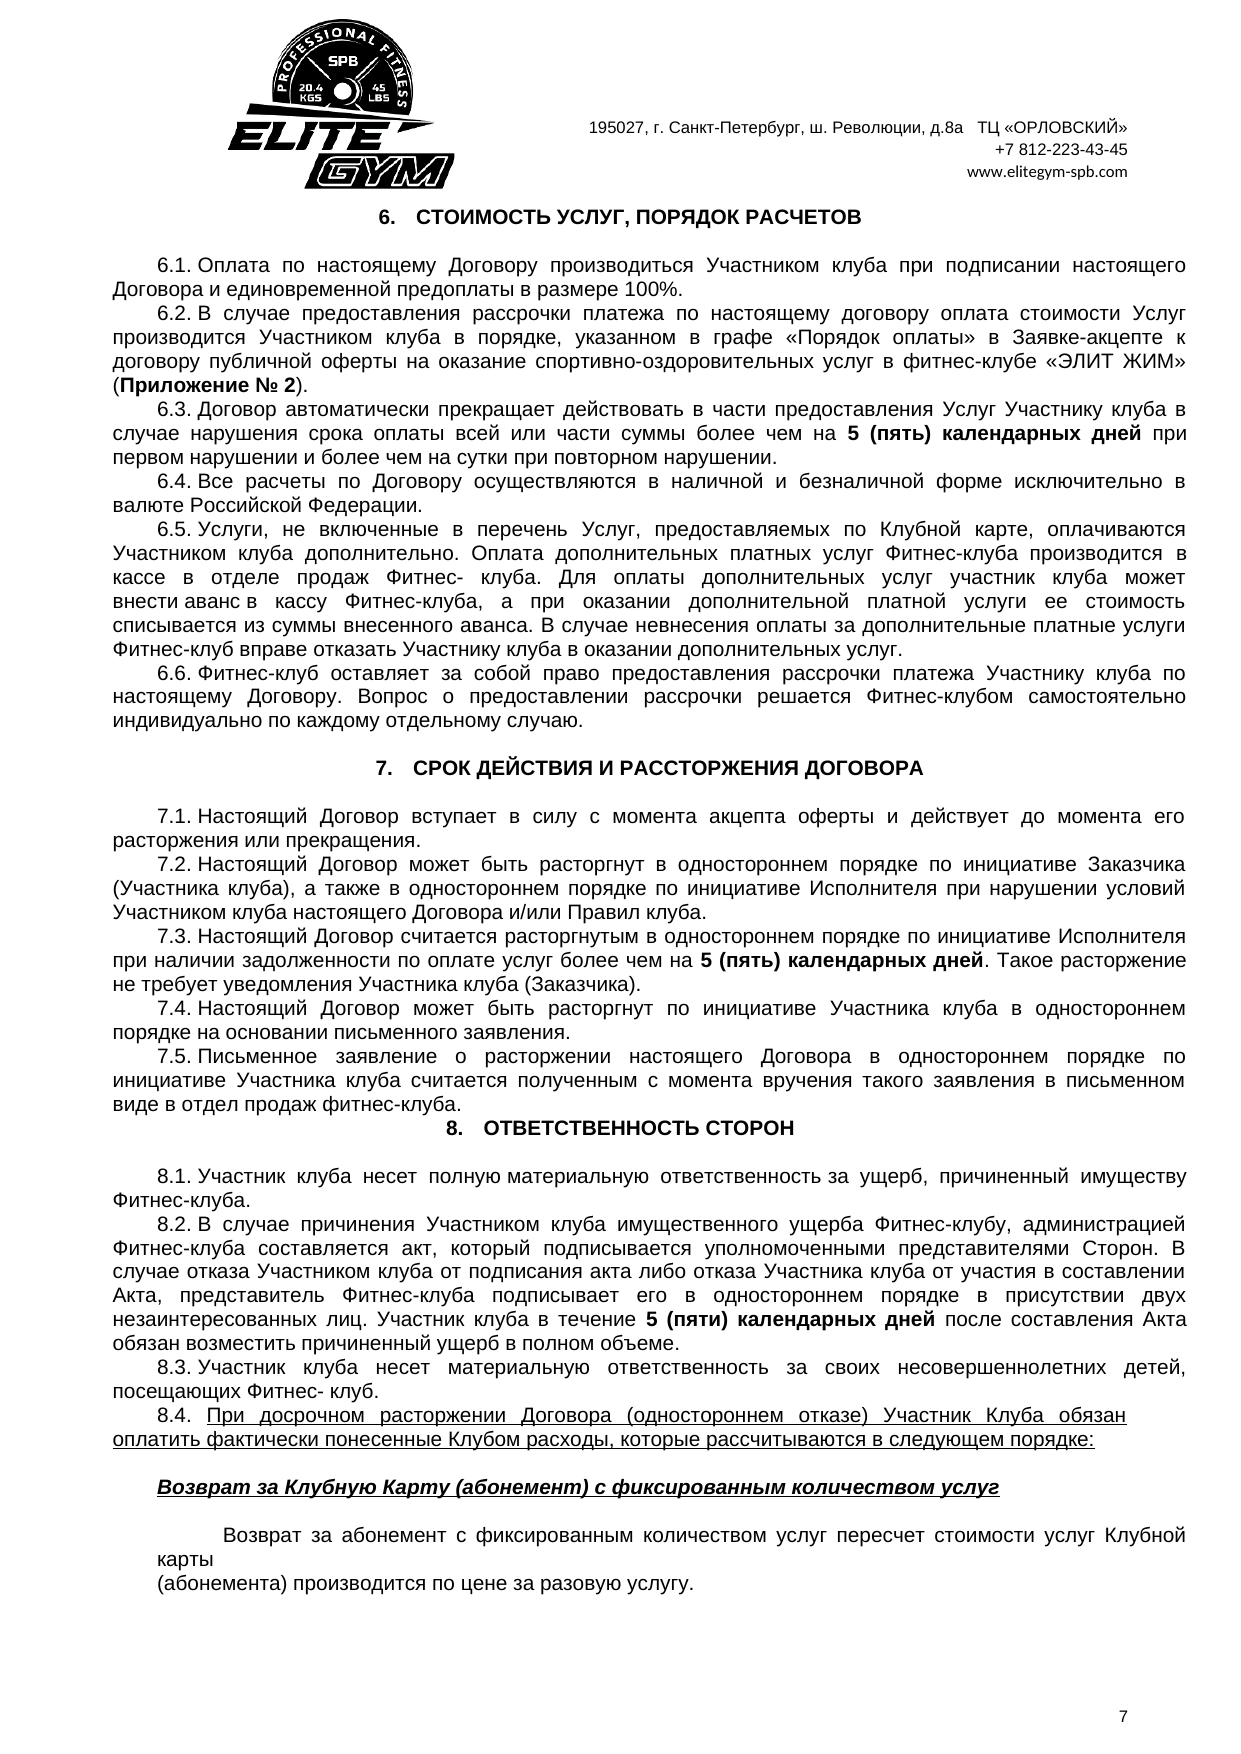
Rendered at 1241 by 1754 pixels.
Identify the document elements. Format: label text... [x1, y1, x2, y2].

subtitle СТОИМОСТЬ УСЛУГ, ПОРЯДОК РАСЧЕТОВ [112, 205, 1128, 229]
list Услуги, не включенные в перечень Услуг, предоставляемых по Клубной карте, оплачиваются Участником клуба дополнительно. Оплата дополнительных платных услуг Фитнес-клуба производится в кассе в отделе продаж Фитнес- клуба. Для оплаты дополнительных услуг участник клуба может внести аванс в кассу Фитнес-клуба, а при оказании дополнительной платной услуги ее стоимость списывается из суммы внесенного аванса. В случае невнесения оплаты за дополнительные платные услуги Фитнес-клуб вправе отказать Участнику клуба в оказании дополнительных услуг. [112, 517, 1187, 660]
list Участник клуба несет полную материальную ответственность за ущерб, причиненный имуществу Фитнес-клуба. [112, 1163, 1187, 1211]
picture [226, 16, 454, 188]
list Оплата по настоящему Договору производиться Участником клуба при подписании настоящего Договора и единовременной предоплаты в размере 100%. [112, 253, 1187, 301]
list Возврат за абонемент с фиксированным количеством услуг пересчет стоимости услуг Клубной карты [157, 1523, 1187, 1571]
list Фитнес-клуб оставляет за собой право предоставления рассрочки платежа Участнику клуба по настоящему Договору. Вопрос о предоставлении рассрочки решается Фитнес-клубом самостоятельно индивидуально по каждому отдельному случаю. [112, 660, 1187, 732]
list Возврат за Клубную Карту (абонемент) с фиксированным количеством услуг [157, 1475, 1128, 1499]
list Настоящий Договор считается расторгнутым в одностороннем порядке по инициативе Исполнителя при наличии задолженности по оплате услуг более чем на 5 (пять) календарных дней. Такое расторжение не требует уведомления Участника клуба (Заказчика). [112, 924, 1187, 996]
list Договор автоматически прекращает действовать в части предоставления Услуг Участнику клуба в случае нарушения срока оплаты всей или части суммы более чем на 5 (пять) календарных дней при первом нарушении и более чем на сутки при повторном нарушении. [112, 397, 1187, 469]
list Все расчеты по Договору осуществляются в наличной и безналичной форме исключительно в валюте Российской Федерации. [112, 469, 1187, 517]
subtitle ОТВЕТСТВЕННОСТЬ СТОРОН [112, 1116, 1128, 1139]
list Настоящий Договор может быть расторгнут в одностороннем порядке по инициативе Заказчика (Участника клуба), а также в одностороннем порядке по инициативе Исполнителя при нарушении условий Участником клуба настоящего Договора и/или Правил клуба. [112, 852, 1187, 924]
list В случае предоставления рассрочки платежа по настоящему договору оплата стоимости Услуг производится Участником клуба в порядке, указанном в графе «Порядок оплаты» в Заявке-акцепте к договору публичной оферты на оказание спортивно-оздоровительных услуг в фитнес-клубе «ЭЛИТ ЖИМ» (Приложение № 2). [112, 301, 1187, 397]
list В случае причинения Участником клуба имущественного ущерба Фитнес-клубу, администрацией Фитнес-клуба составляется акт, который подписывается уполномоченными представителями Сторон. В случае отказа Участником клуба от подписания акта либо отказа Участника клуба от участия в составлении Акта, представитель Фитнес-клуба подписывает его в одностороннем порядке в присутствии двух незаинтересованных лиц. Участник клуба в течение 5 (пяти) календарных дней после составления Акта обязан возместить причиненный ущерб в полном объеме. [112, 1211, 1187, 1355]
list Настоящий Договор может быть расторгнут по инициативе Участника клуба в одностороннем порядке на основании письменного заявления. [112, 996, 1187, 1044]
list 8.4. При досрочном расторжении Договора (одностороннем отказе) Участник Клуба обязан оплатить фактически понесенные Клубом расходы, которые рассчитываются в следующем порядке: [112, 1403, 1128, 1451]
list Участник клуба несет материальную ответственность за своих несовершеннолетних детей, посещающих Фитнес- клуб. [112, 1355, 1187, 1403]
list (абонемента) производится по цене за разовую услугу. [157, 1571, 1187, 1595]
list СРОК ДЕЙСТВИЯ И РАССТОРЖЕНИЯ ДОГОВОРА [112, 756, 1187, 780]
list Настоящий Договор вступает в силу с момента акцепта оферты и действует до момента его расторжения или прекращения. [112, 804, 1187, 852]
list Письменное заявление о расторжении настоящего Договора в одностороннем порядке по инициативе Участника клуба считается полученным с момента вручения такого заявления в письменном виде в отдел продаж фитнес-клуба. [112, 1044, 1187, 1116]
